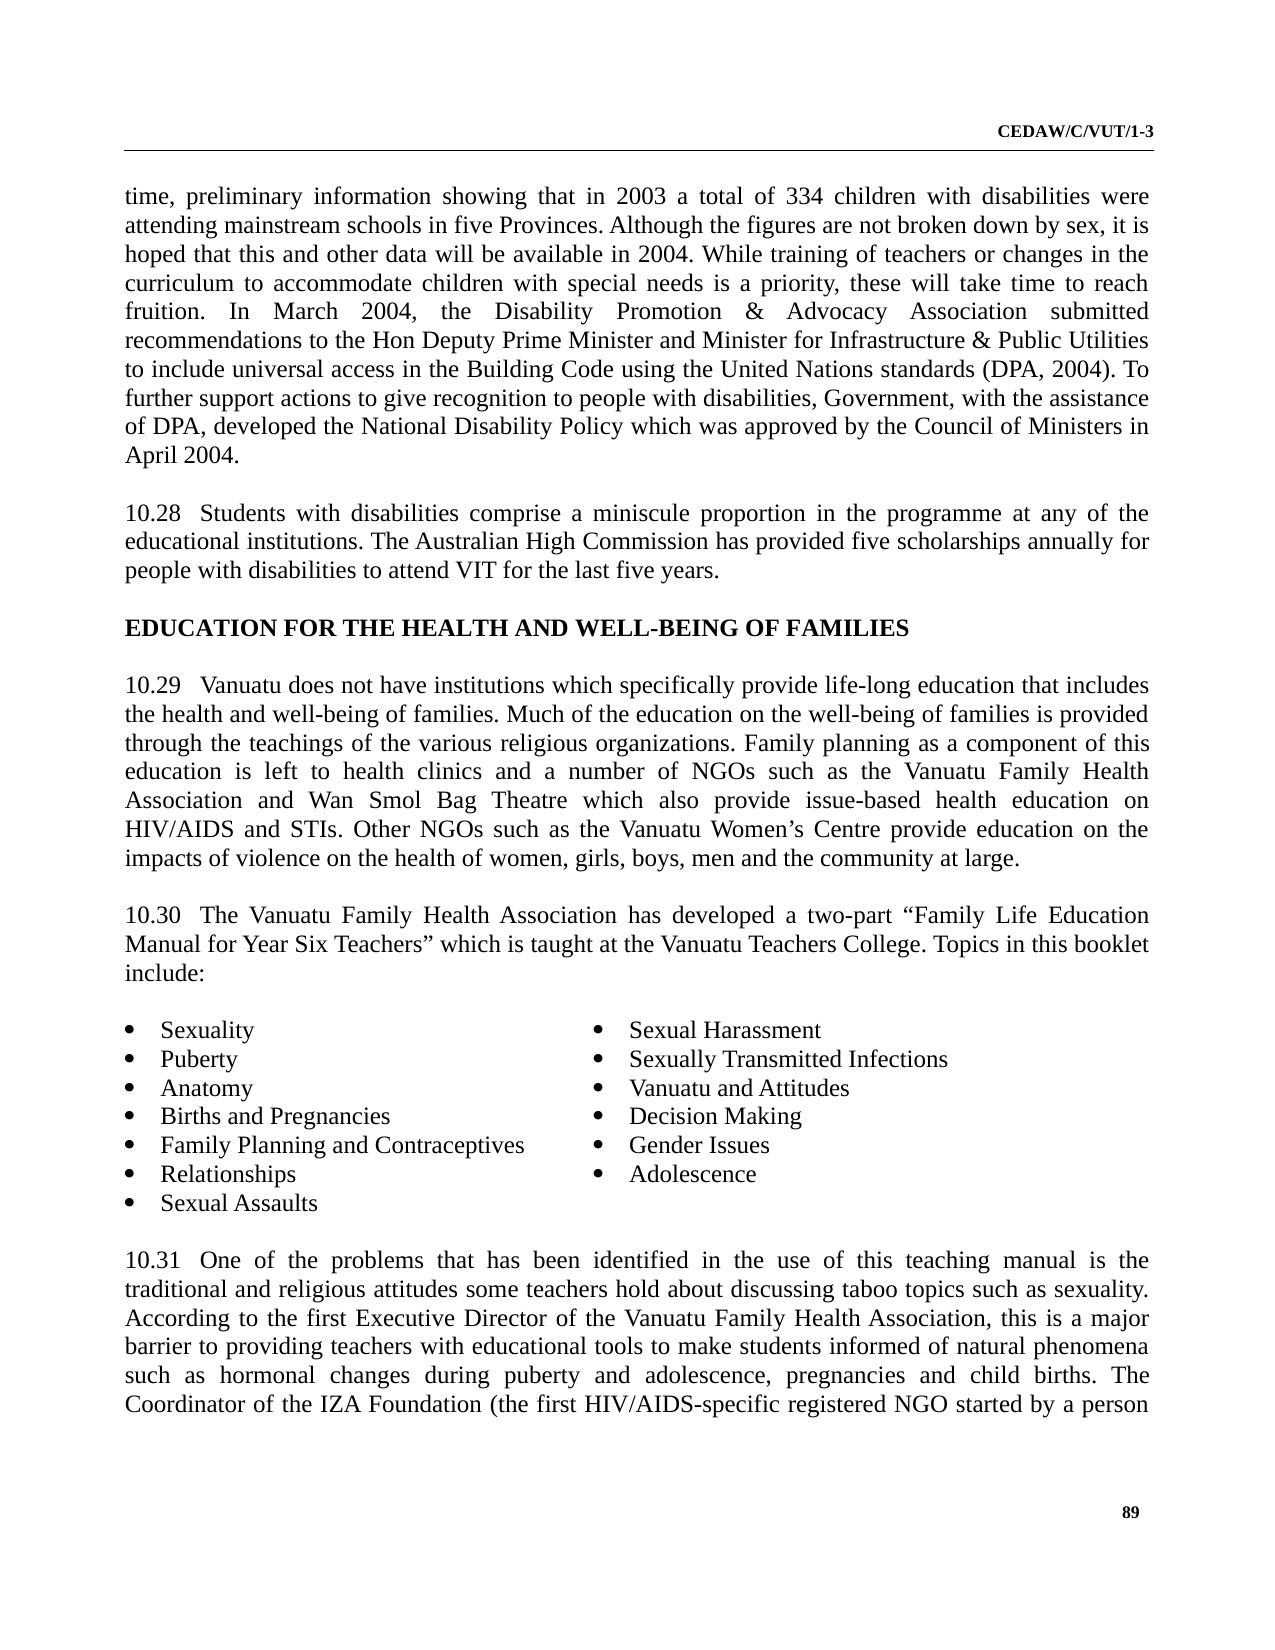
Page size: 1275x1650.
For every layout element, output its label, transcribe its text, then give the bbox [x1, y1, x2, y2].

text 10.28 Students with disabilities comprise a miniscule proportion in the programme at any of the educational institutions. The Australian High Commission has provided five scholarships annually for people with disabilities to attend VIT for the last five years. [124, 498, 1151, 584]
subtitle Education for the Health and Well-Being of Families [124, 613, 1151, 641]
table_header Sexuality Puberty Anatomy Births and Pregnancies Family Planning and Contraceptives Relationships Sexual Assaults [125, 1015, 593, 1216]
text 10.30 The Vanuatu Family Health Association has developed a two-part “Family Life Education Manual for Year Six Teachers” which is taught at the Vanuatu Teachers College. Topics in this booklet include: [124, 900, 1151, 986]
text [124, 181, 1151, 469]
table_header Sexual Harassment Sexually Transmitted Infections Vanuatu and Attitudes Decision Making Gender Issues Adolescence [594, 1015, 1062, 1216]
text 10.29 Vanuatu does not have institutions which specifically provide life-long education that includes the health and well-being of families. Much of the education on the well-being of families is provided through the teachings of the various religious organizations. Family planning as a component of this education is left to health clinics and a number of NGOs such as the Vanuatu Family Health Association and Wan Smol Bag Theatre which also provide issue-based health education on HIV/AIDS and STIs. Other NGOs such as the Vanuatu Women’s Centre provide education on the impacts of violence on the health of women, girls, boys, men and the community at large. [124, 670, 1151, 871]
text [124, 1245, 1151, 1418]
